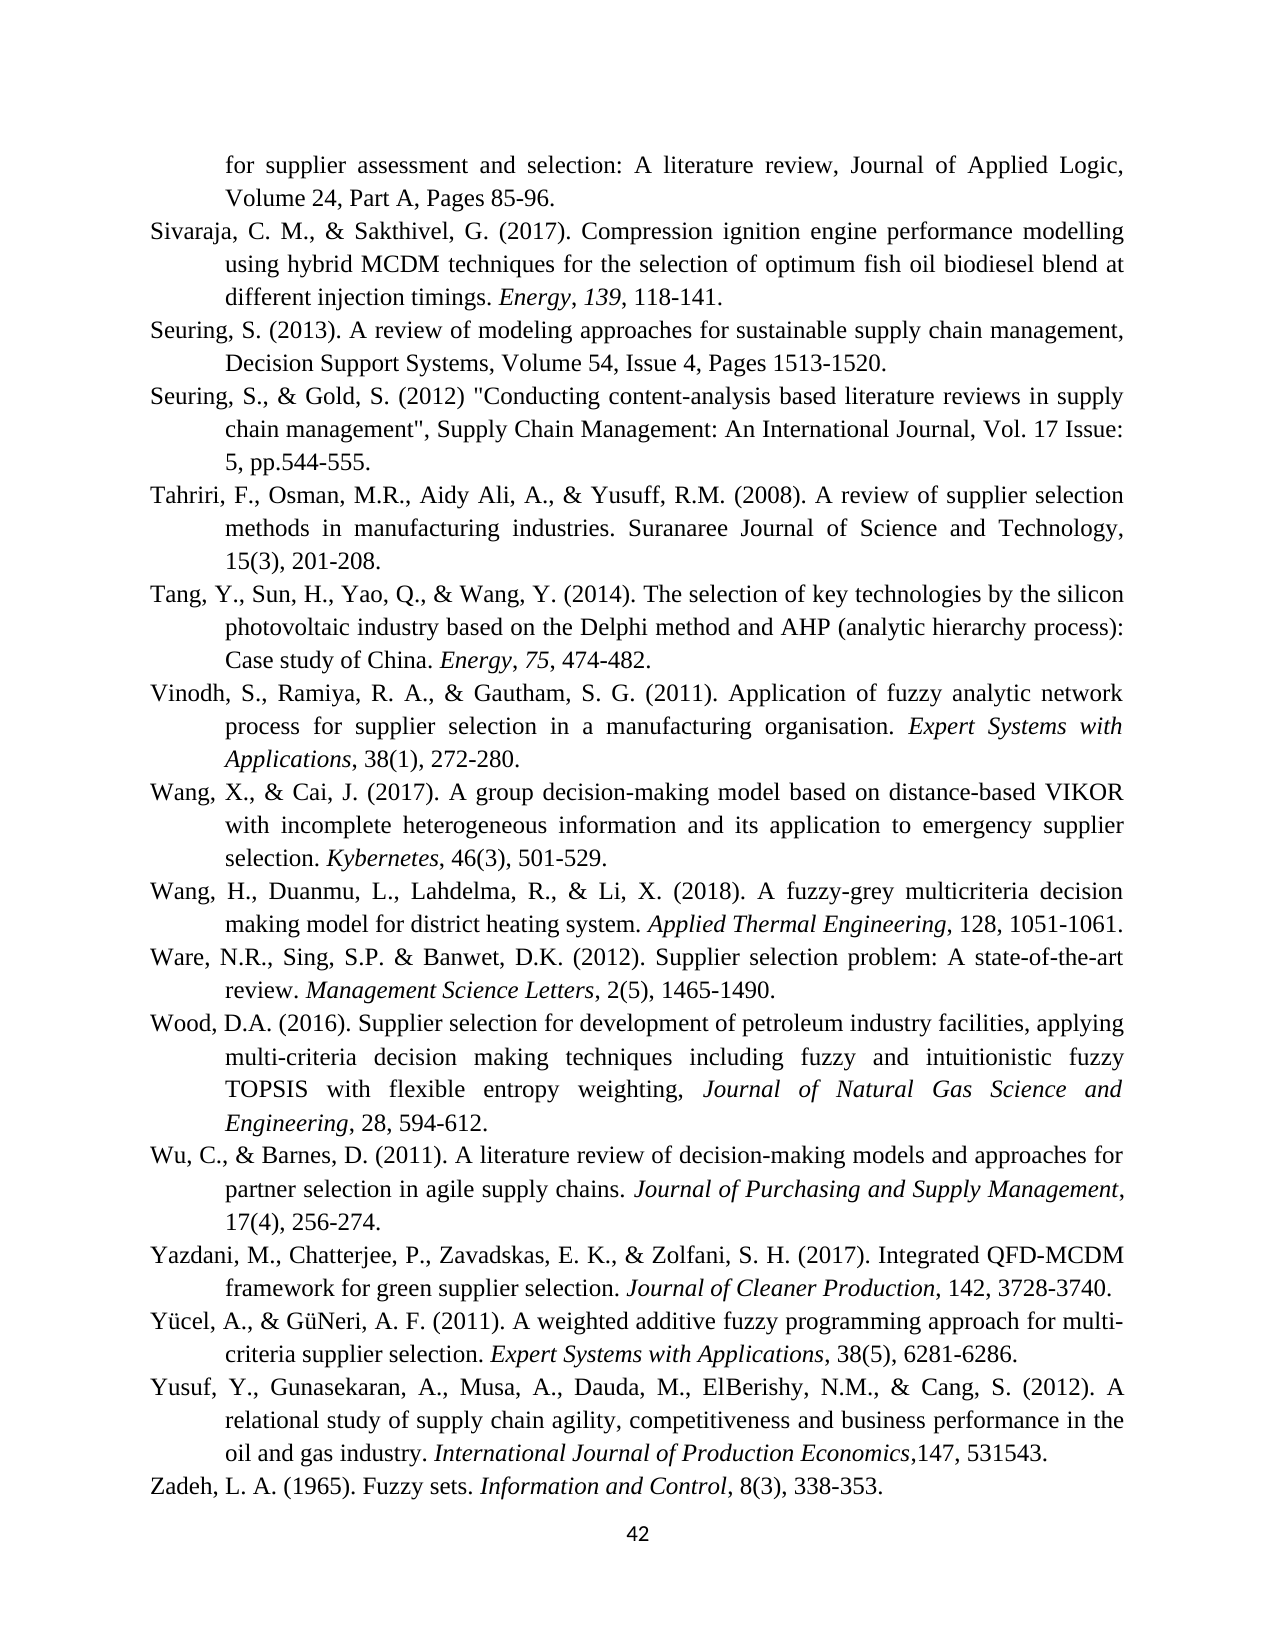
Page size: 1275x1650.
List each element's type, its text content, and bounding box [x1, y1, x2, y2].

text Tang, Y., Sun, H., Yao, Q., & Wang, Y. (2014). The selection of key technologies by the silicon photovoltaic industry based on the Delphi method and AHP (analytic hierarchy process): Case study of China. Energy, 75, 474-482. [150, 579, 1125, 674]
text Wu, C., & Barnes, D. (2011). A literature review of decision-making models and approaches for partner selection in agile supply chains. Journal of Purchasing and Supply Management, 17(4), 256-274. [150, 1141, 1125, 1235]
text Wang, X., & Cai, J. (2017). A group decision-making model based on distance-based VIKOR with incomplete heterogeneous information and its application to emergency supplier selection. Kybernetes, 46(3), 501-529. [150, 777, 1125, 872]
text Seuring, S. (2013). A review of modeling approaches for sustainable supply chain management, Decision Support Systems, Volume 54, Issue 4, Pages 1513-1520. [150, 315, 1125, 377]
text Sivaraja, C. M., & Sakthivel, G. (2017). Compression ignition engine performance modelling using hybrid MCDM techniques for the selection of optimum fish oil biodiesel blend at different injection timings. Energy, 139, 118-141. [150, 216, 1125, 311]
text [150, 150, 1125, 212]
text Ware, N.R., Sing, S.P. & Banwet, D.K. (2012). Supplier selection problem: A state-of-the-art review. Management Science Letters, 2(5), 1465-1490. [150, 942, 1125, 1004]
text Seuring, S., & Gold, S. (2012) "Conducting content‐analysis based literature reviews in supply chain management", Supply Chain Management: An International Journal, Vol. 17 Issue: 5, pp.544-555. [150, 381, 1125, 476]
text Wood, D.A. (2016). Supplier selection for development of petroleum industry facilities, applying multi-criteria decision making techniques including fuzzy and intuitionistic fuzzy TOPSIS with flexible entropy weighting, Journal of Natural Gas Science and Engineering, 28, 594-612. [150, 1008, 1125, 1136]
text Yücel, A., & GüNeri, A. F. (2011). A weighted additive fuzzy programming approach for multi-criteria supplier selection. Expert Systems with Applications, 38(5), 6281-6286. [150, 1306, 1125, 1367]
text Yusuf, Y., Gunasekaran, A., Musa, A., Dauda, M., El­Berishy, N.M., & Cang, S. (2012). A relational study of supply chain agility, competitiveness and business performance in the oil and gas industry. International Journal of Production Economics,147, 531­543. [150, 1372, 1125, 1467]
text Yazdani, M., Chatterjee, P., Zavadskas, E. K., & Zolfani, S. H. (2017). Integrated QFD-MCDM framework for green supplier selection. Journal of Cleaner Production, 142, 3728-3740. [150, 1240, 1125, 1301]
text Tahriri, F., Osman, M.R., Aidy Ali, A., & Yusuff, R.M. (2008). A review of supplier selection methods in manufacturing industries. Suranaree Journal of Science and Technology, 15(3), 201-208. [150, 480, 1125, 575]
text Vinodh, S., Ramiya, R. A., & Gautham, S. G. (2011). Application of fuzzy analytic network process for supplier selection in a manufacturing organisation. Expert Systems with Applications, 38(1), 272-280. [150, 678, 1125, 773]
text Zadeh, L. A. (1965). Fuzzy sets. Information and Control, 8(3), 338-353. [150, 1471, 1125, 1499]
text Wang, H., Duanmu, L., Lahdelma, R., & Li, X. (2018). A fuzzy-grey multicriteria decision making model for district heating system. Applied Thermal Engineering, 128, 1051-1061. [150, 876, 1125, 938]
